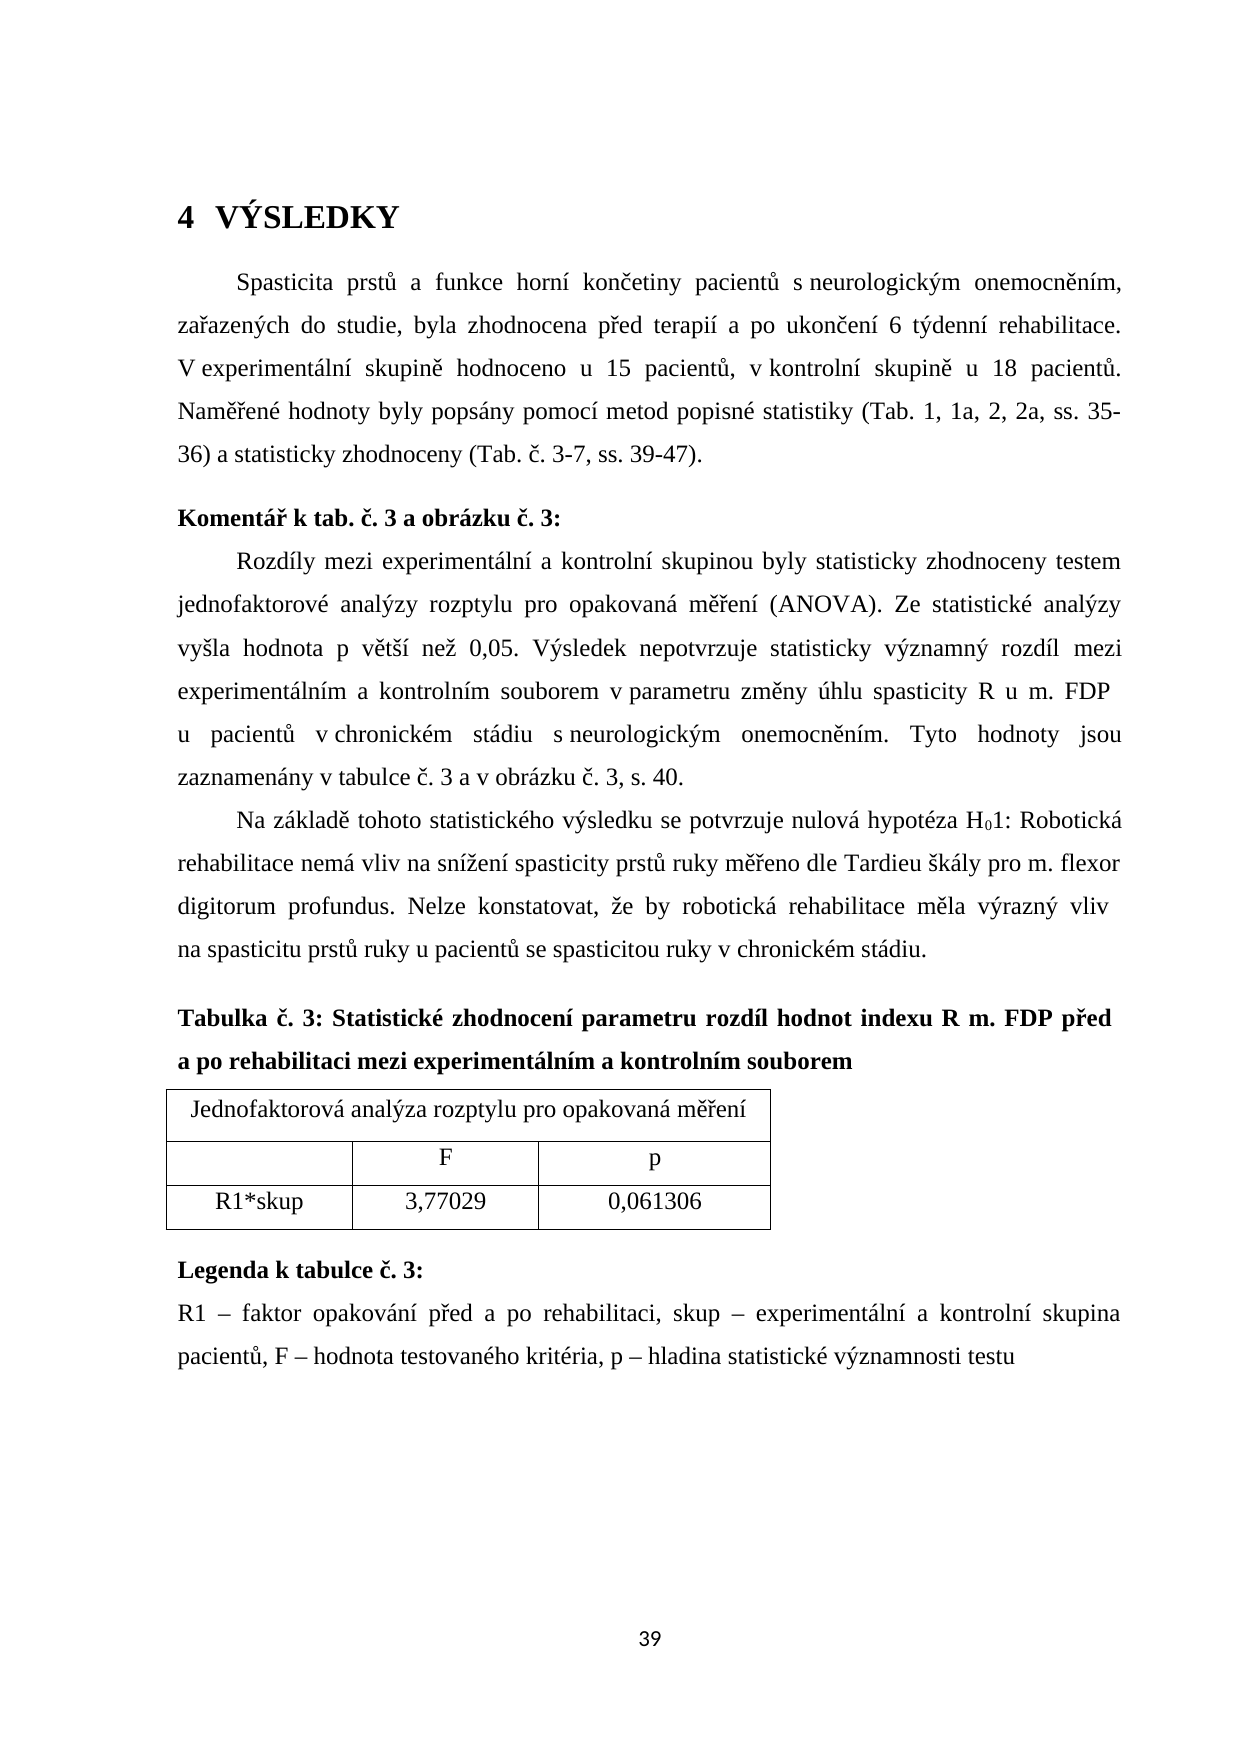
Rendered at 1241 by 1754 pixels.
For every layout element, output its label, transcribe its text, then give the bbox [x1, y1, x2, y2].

text Legenda k tabulce č. 3: [177, 1255, 1122, 1284]
table_header Jednofaktorová analýza rozptylu pro opakovaná měření [167, 1090, 770, 1141]
text Na základě tohoto statistického výsledku se potvrzuje nulová hypotéza H01: Robotická rehabilitace nemá vliv na snížení spasticity prstů ruky měřeno dle Tardieu škály pro m. flexor digitorum profundus. Nelze konstatovat, že by robotická rehabilitace měla výrazný vliv na spasticitu prstů ruky u pacientů se spasticitou ruky v chronickém stádiu. [177, 805, 1122, 963]
table_cell F [353, 1142, 538, 1185]
table_cell R1*skup [167, 1186, 352, 1229]
table_cell p [539, 1142, 770, 1185]
subtitle VÝSLEDKY [177, 198, 1122, 236]
text R1 – faktor opakování před a po rehabilitaci, skup – experimentální a kontrolní skupina pacientů, F – hodnota testovaného kritéria, p – hladina statistické významnosti testu [177, 1298, 1122, 1370]
text Rozdíly mezi experimentální a kontrolní skupinou byly statisticky zhodnoceny testem jednofaktorové analýzy rozptylu pro opakovaná měření (ANOVA). Ze statistické analýzy vyšla hodnota p větší než 0,05. Výsledek nepotvrzuje statisticky významný rozdíl mezi experimentálním a kontrolním souborem v parametru změny úhlu spasticity R u m. FDP u pacientů v chronickém stádiu s neurologickým onemocněním. Tyto hodnoty jsou zaznamenány v tabulce č. 3 a v obrázku č. 3, s. 40. [177, 546, 1122, 791]
table_cell 3,77029 [353, 1186, 538, 1229]
text Komentář k tab. č. 3 a obrázku č. 3: [177, 503, 1122, 532]
text Tabulka č. 3: Statistické zhodnocení parametru rozdíl hodnot indexu R m. FDP před a po rehabilitaci mezi experimentálním a kontrolním souborem [177, 1003, 1122, 1074]
text Spasticita prstů a funkce horní končetiny pacientů s neurologickým onemocněním, zařazených do studie, byla zhodnocena před terapií a po ukončení 6 týdenní rehabilitace. V experimentální skupině hodnoceno u 15 pacientů, v kontrolní skupině u 18 pacientů. Naměřené hodnoty byly popsány pomocí metod popisné statistiky (Tab. 1, 1a, 2, 2a, ss. 35-36) a statisticky zhodnoceny (Tab. č. 3-7, ss. 39-47). [177, 267, 1122, 468]
table_cell 0,061306 [539, 1186, 770, 1229]
table_cell [167, 1142, 352, 1185]
